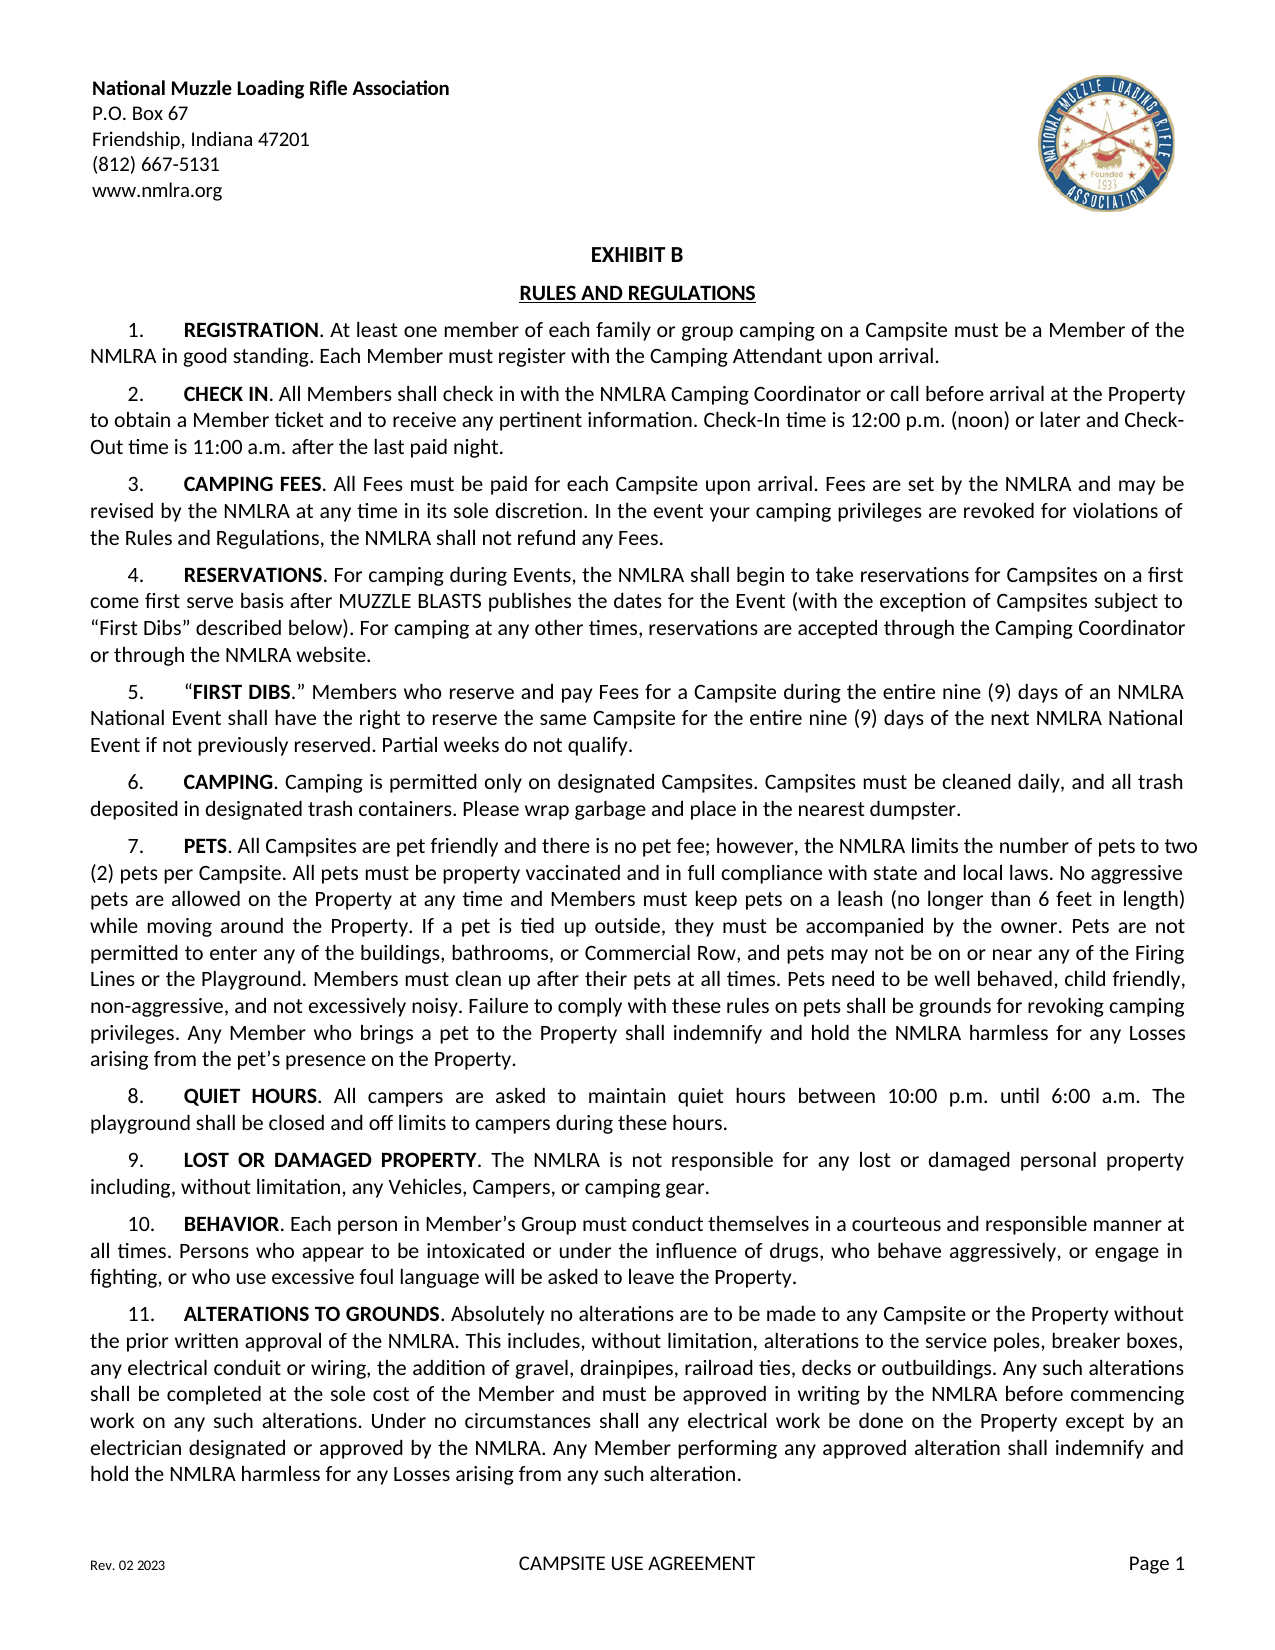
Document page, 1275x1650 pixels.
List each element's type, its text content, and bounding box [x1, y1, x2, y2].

list “FIRST DIBS.” Members who reserve and pay Fees for a Campsite during the entire nine (9) days of an NMLRA National Event shall have the right to reserve the same Campsite for the entire nine (9) days of the next NMLRA National Event if not previously reserved. Partial weeks do not qualify. [90, 678, 1185, 758]
text RULES AND REGULATIONS [518, 279, 757, 306]
list CAMPING. Camping is permitted only on designated Campsites. Campsites must be cleaned daily, and all trash deposited in designated trash containers. Please wrap garbage and place in the nearest dumpster. [90, 768, 1185, 822]
list PETS. All Campsites are pet friendly and there is no pet fee; however, the NMLRA limits the number of pets to two [127, 832, 1198, 859]
text (2) pets per Campsite. All pets must be property vaccinated and in full compliance with state and local laws. No aggressive pets are allowed on the Property at any time and Members must keep pets on a leash (no longer than 6 feet in length) while moving around the Property. If a pet is tied up outside, they must be accompanied by the owner. Pets are not permitted to enter any of the buildings, bathrooms, or Commercial Row, and pets may not be on or near any of the Firing Lines or the Playground. Members must clean up after their pets at all times. Pets need to be well behaved, child friendly, non-aggressive, and not excessively noisy. Failure to comply with these rules on pets shall be grounds for revoking camping privileges. Any Member who brings a pet to the Property shall indemnify and hold the NMLRA harmless for any Losses arising from the pet’s presence on the Property. [90, 859, 1186, 1072]
list BEHAVIOR. Each person in Member’s Group must conduct themselves in a courteous and responsible manner at all times. Persons who appear to be intoxicated or under the influence of drugs, who behave aggressively, or engage in fighting, or who use excessive foul language will be asked to leave the Property. [90, 1210, 1186, 1290]
list LOST OR DAMAGED PROPERTY. The NMLRA is not responsible for any lost or damaged personal property including, without limitation, any Vehicles, Campers, or camping gear. [90, 1146, 1185, 1199]
list RESERVATIONS. For camping during Events, the NMLRA shall begin to take reservations for Campsites on a first come first serve basis after MUZZLE BLASTS publishes the dates for the Event (with the exception of Campsites subject to “First Dibs” described below). For camping at any other times, reservations are accepted through the Camping Coordinator or through the NMLRA website. [90, 561, 1186, 667]
picture [1038, 75, 1175, 212]
list QUIET HOURS. All campers are asked to maintain quiet hours between 10:00 p.m. until 6:00 a.m. The playground shall be closed and off limits to campers during these hours. [90, 1082, 1185, 1136]
subtitle EXHIBIT B [518, 240, 757, 268]
list CAMPING FEES. All Fees must be paid for each Campsite upon arrival. Fees are set by the NMLRA and may be revised by the NMLRA at any time in its sole discretion. In the event your camping privileges are revoked for violations of the Rules and Regulations, the NMLRA shall not refund any Fees. [90, 470, 1186, 550]
list ALTERATIONS TO GROUNDS. Absolutely no alterations are to be made to any Campsite or the Property without the prior written approval of the NMLRA. This includes, without limitation, alterations to the service poles, breaker boxes, any electrical conduit or wiring, the addition of gravel, drainpipes, railroad ties, decks or outbuildings. Any such alterations shall be completed at the sole cost of the Member and must be approved in writing by the NMLRA before commencing work on any such alterations. Under no circumstances shall any electrical work be done on the Property except by an electrician designated or approved by the NMLRA. Any Member performing any approved alteration shall indemnify and hold the NMLRA harmless for any Losses arising from any such alteration. [90, 1301, 1186, 1487]
list REGISTRATION. At least one member of each family or group camping on a Campsite must be a Member of the NMLRA in good standing. Each Member must register with the Camping Attendant upon arrival. [90, 316, 1185, 369]
list CHECK IN. All Members shall check in with the NMLRA Camping Coordinator or call before arrival at the Property to obtain a Member ticket and to receive any pertinent information. Check-In time is 12:00 p.m. (noon) or later and Check- Out time is 11:00 a.m. after the last paid night. [90, 380, 1186, 460]
